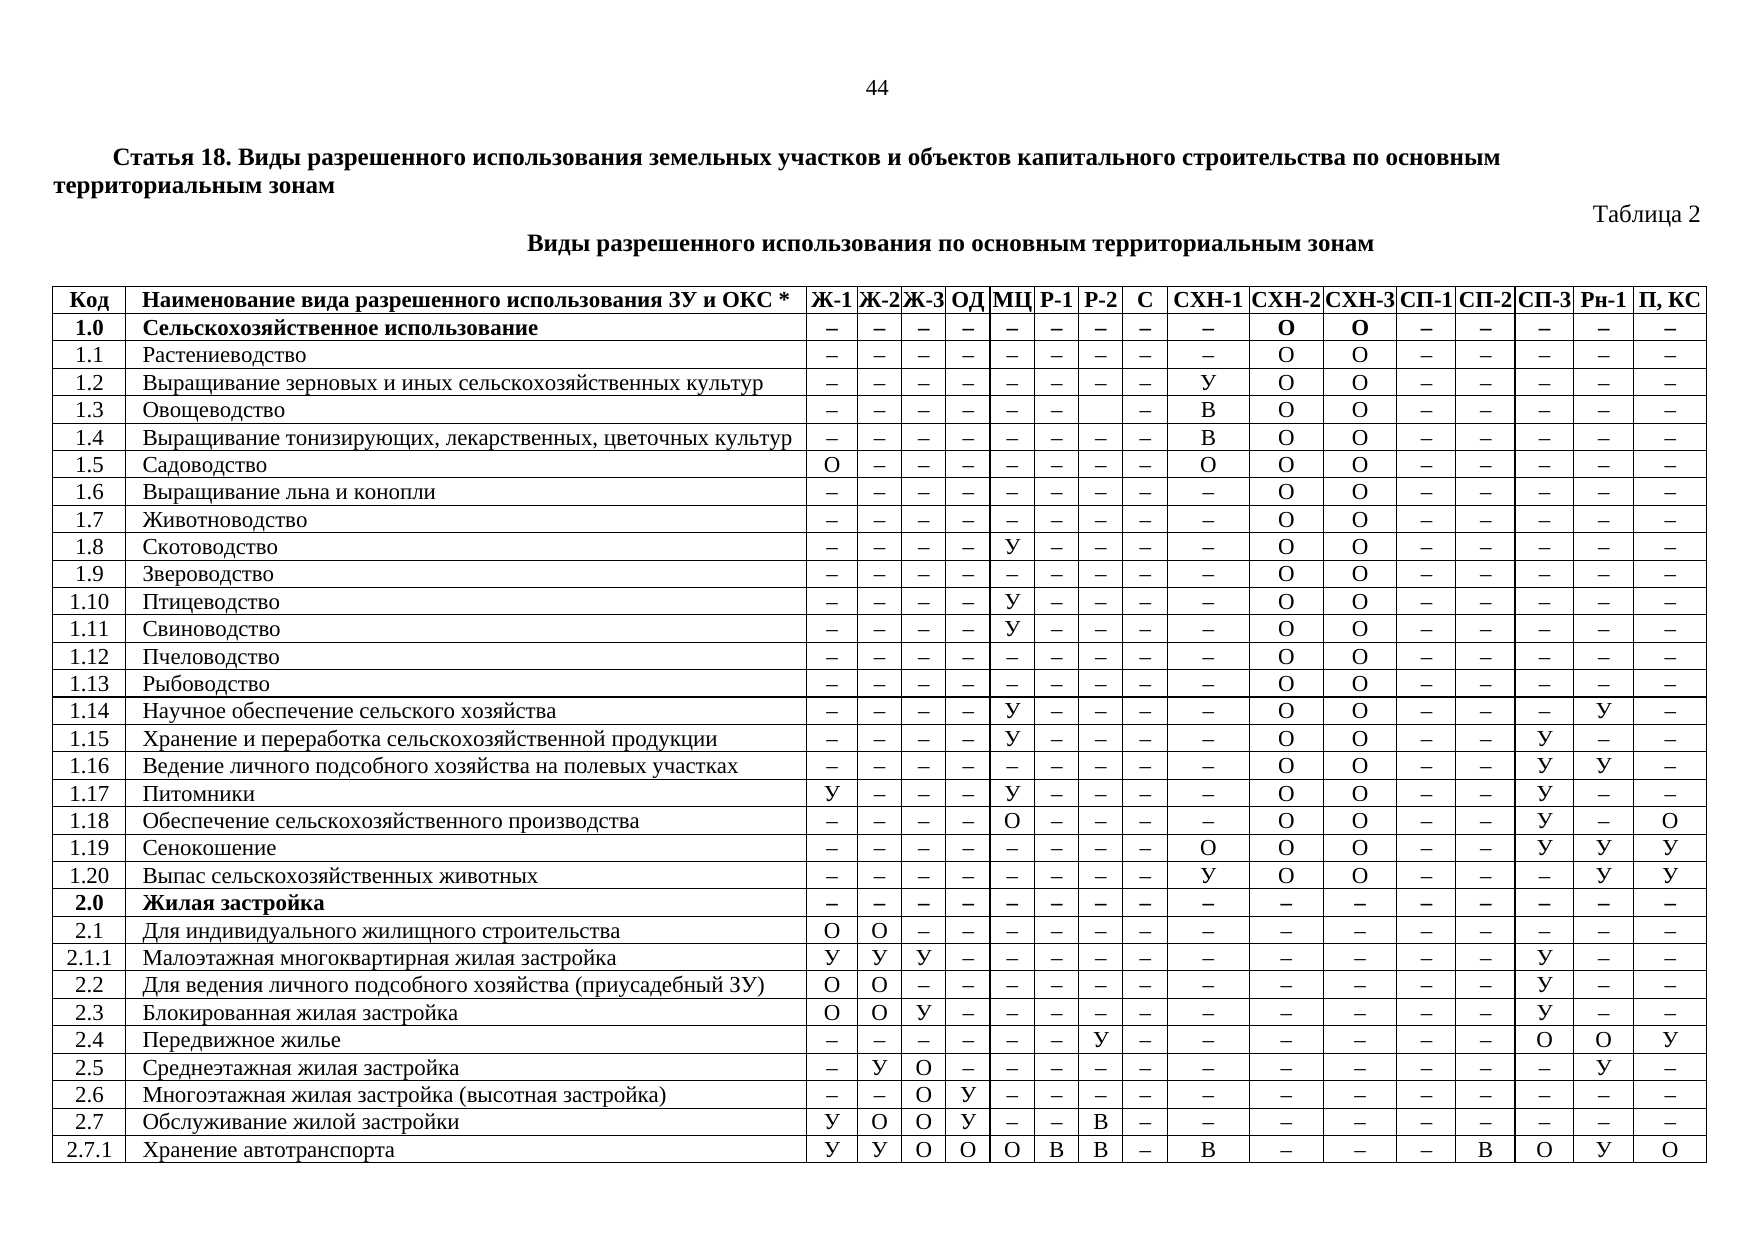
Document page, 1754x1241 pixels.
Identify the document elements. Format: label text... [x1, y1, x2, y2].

table_cell О [1250, 533, 1323, 559]
table_cell – [1035, 451, 1078, 477]
table_cell У [991, 780, 1034, 806]
table_cell – [1324, 971, 1396, 998]
table_cell – [1456, 615, 1514, 642]
table_cell – [1397, 1026, 1455, 1053]
table_cell – [1634, 670, 1706, 696]
table_cell – [946, 561, 989, 587]
table_cell – [1123, 369, 1167, 395]
table_cell О [1250, 478, 1323, 505]
table_cell – [1250, 1081, 1323, 1107]
table_cell 2.2 [53, 971, 125, 998]
table_cell У [902, 999, 945, 1025]
table_cell – [902, 615, 945, 642]
table_cell – [1324, 917, 1396, 943]
table_cell – [1516, 1109, 1573, 1135]
table_cell – [1456, 971, 1514, 998]
table_cell – [1516, 670, 1573, 696]
table_cell О [1250, 752, 1323, 779]
table_cell – [807, 341, 857, 368]
table_cell – [946, 889, 989, 916]
table_cell – [946, 917, 989, 943]
table_cell О [1250, 369, 1323, 395]
table_cell – [902, 1026, 945, 1053]
table_cell – [1634, 478, 1706, 505]
table_cell – [1456, 862, 1514, 888]
table_header Код [53, 287, 125, 313]
table_cell – [946, 396, 989, 422]
table_cell – [1456, 1081, 1514, 1107]
table_cell – [1079, 369, 1122, 395]
table_cell У [991, 588, 1034, 614]
table_cell О [1324, 835, 1396, 861]
table_cell Научное обеспечение сельского хозяйства [126, 698, 806, 724]
table_cell – [1634, 698, 1706, 724]
table_cell – [991, 670, 1034, 696]
table_cell – [858, 588, 901, 614]
table_cell 1.2 [53, 369, 125, 395]
table_cell У [1634, 862, 1706, 888]
table_header СП-1 [1397, 287, 1455, 313]
table_cell 1.3 [53, 396, 125, 422]
table_cell – [1168, 506, 1249, 532]
table_cell У [807, 1136, 857, 1162]
table_cell – [1456, 725, 1514, 751]
table_cell У [807, 944, 857, 970]
table_header Ж-2 [858, 287, 901, 313]
table_cell – [1035, 369, 1078, 395]
table_cell – [1634, 725, 1706, 751]
table_cell – [902, 670, 945, 696]
table_cell – [1079, 451, 1122, 477]
table_cell – [1035, 889, 1078, 916]
table_cell 2.1 [53, 917, 125, 943]
table_cell – [991, 424, 1034, 450]
table_cell Обеспечение сельскохозяйственного производства [126, 807, 806, 833]
table_cell – [1035, 862, 1078, 888]
table_cell – [1516, 478, 1573, 505]
table_cell – [1035, 533, 1078, 559]
table_cell – [1456, 780, 1514, 806]
table_cell – [1168, 1109, 1249, 1135]
table_cell – [1079, 698, 1122, 724]
table_cell – [1397, 1136, 1455, 1162]
table_cell Выращивание зерновых и иных сельскохозяйственных культур [126, 369, 806, 395]
table_cell – [1574, 917, 1633, 943]
table_cell – [1634, 917, 1706, 943]
table_cell 1.4 [53, 424, 125, 450]
table_cell – [1123, 424, 1167, 450]
table_cell – [991, 478, 1034, 505]
table_cell – [1574, 670, 1633, 696]
table_cell У [807, 780, 857, 806]
table_cell – [807, 889, 857, 916]
table_cell – [807, 478, 857, 505]
table_cell – [1079, 1054, 1122, 1080]
table_cell О [1250, 807, 1323, 833]
table_cell – [1123, 643, 1167, 669]
table_cell 2.6 [53, 1081, 125, 1107]
table_header СХН-3 [1324, 287, 1396, 313]
table_cell – [1397, 835, 1455, 861]
table_cell У [1516, 944, 1573, 970]
table_cell – [807, 725, 857, 751]
table_cell – [1123, 889, 1167, 916]
table_cell – [946, 369, 989, 395]
table_cell – [1456, 1109, 1514, 1135]
table_cell – [1035, 917, 1078, 943]
table_cell – [1324, 1026, 1396, 1053]
table_cell Птицеводство [126, 588, 806, 614]
table_cell 1.10 [53, 588, 125, 614]
table_cell – [1634, 643, 1706, 669]
table_cell – [1634, 1081, 1706, 1107]
text Статья 18. Виды разрешенного использования земельных участков и объектов капитального строительства по основным территориальным зонам [53, 142, 1701, 199]
table_header МЦ [991, 287, 1034, 313]
table_cell – [1574, 341, 1633, 368]
table_cell – [1079, 670, 1122, 696]
table_cell – [902, 698, 945, 724]
table_cell О [1324, 752, 1396, 779]
table_cell – [1079, 862, 1122, 888]
table_cell – [1397, 698, 1455, 724]
table_cell – [858, 698, 901, 724]
table_cell Блокированная жилая застройка [126, 999, 806, 1025]
table_header СП-3 [1516, 287, 1573, 313]
table_cell Садоводство [126, 451, 806, 477]
table_cell – [1123, 862, 1167, 888]
table_cell – [858, 1026, 901, 1053]
table_cell – [946, 588, 989, 614]
table_cell – [991, 561, 1034, 587]
table_cell – [858, 615, 901, 642]
table_cell – [1634, 1109, 1706, 1135]
table_cell – [946, 835, 989, 861]
table_cell – [1123, 999, 1167, 1025]
table_cell – [1634, 396, 1706, 422]
table_cell – [1168, 478, 1249, 505]
table_cell – [991, 314, 1034, 340]
table_cell – [1516, 615, 1573, 642]
table_cell О [1324, 341, 1396, 368]
table_cell – [1516, 588, 1573, 614]
table_cell – [858, 835, 901, 861]
table_cell – [1168, 561, 1249, 587]
table_cell – [1634, 780, 1706, 806]
table_cell – [1574, 1081, 1633, 1107]
table_cell У [858, 1054, 901, 1080]
table_cell – [991, 1081, 1034, 1107]
table_cell – [1397, 889, 1455, 916]
table_cell – [1516, 889, 1573, 916]
table_cell – [807, 314, 857, 340]
table_cell – [1574, 314, 1633, 340]
table_cell – [858, 314, 901, 340]
table_cell – [991, 889, 1034, 916]
table_cell Скотоводство [126, 533, 806, 559]
text Таблица 2 [53, 199, 1701, 228]
table_cell У [858, 1136, 901, 1162]
table_cell – [1079, 314, 1122, 340]
table_cell – [807, 1054, 857, 1080]
table_cell О [991, 807, 1034, 833]
table_cell В [1079, 1109, 1122, 1135]
table_cell – [858, 862, 901, 888]
table_cell – [946, 670, 989, 696]
table_cell – [1168, 533, 1249, 559]
table_cell – [1079, 752, 1122, 779]
table_cell – [1079, 889, 1122, 916]
table_cell – [902, 780, 945, 806]
table_cell – [1456, 424, 1514, 450]
table_cell – [1634, 889, 1706, 916]
table_cell – [991, 1026, 1034, 1053]
table_cell – [807, 698, 857, 724]
table_cell – [858, 752, 901, 779]
table_cell О [1634, 807, 1706, 833]
table_cell – [1079, 917, 1122, 943]
table_cell – [1123, 971, 1167, 998]
table_cell – [1123, 752, 1167, 779]
table_cell – [1574, 478, 1633, 505]
table_cell – [1516, 314, 1573, 340]
table_cell – [991, 451, 1034, 477]
table_cell – [1324, 999, 1396, 1025]
table_cell – [946, 862, 989, 888]
table_cell О [807, 451, 857, 477]
table_cell – [1456, 752, 1514, 779]
table_header С [1123, 287, 1167, 313]
table_cell – [1168, 1026, 1249, 1053]
table_cell – [1397, 561, 1455, 587]
table_cell – [1634, 561, 1706, 587]
table_cell Хранение автотранспорта [126, 1136, 806, 1162]
table_cell – [1123, 1054, 1167, 1080]
table_cell – [807, 1026, 857, 1053]
table_cell О [1250, 561, 1323, 587]
table_cell О [1324, 588, 1396, 614]
table_cell – [1397, 424, 1455, 450]
table_cell Обслуживание жилой застройки [126, 1109, 806, 1135]
table_cell – [1397, 533, 1455, 559]
table_cell – [1456, 835, 1514, 861]
table_cell 1.20 [53, 862, 125, 888]
table_cell О [1324, 451, 1396, 477]
table_cell – [902, 451, 945, 477]
table_cell О [807, 971, 857, 998]
table_cell – [1634, 451, 1706, 477]
table_cell 1.13 [53, 670, 125, 696]
table_cell В [1035, 1136, 1078, 1162]
table_cell – [1035, 588, 1078, 614]
table_cell – [991, 396, 1034, 422]
table_cell – [902, 917, 945, 943]
table_cell О [858, 917, 901, 943]
table_cell – [1079, 971, 1122, 998]
table_cell – [1456, 1026, 1514, 1053]
table_cell – [1035, 698, 1078, 724]
table_cell – [1035, 752, 1078, 779]
table_cell – [1168, 670, 1249, 696]
table_cell – [1168, 780, 1249, 806]
table_cell – [991, 369, 1034, 395]
table_cell – [1516, 533, 1573, 559]
table_cell О [858, 999, 901, 1025]
table_cell – [1397, 643, 1455, 669]
table_cell – [1250, 971, 1323, 998]
table_cell – [1397, 1054, 1455, 1080]
table_cell – [946, 533, 989, 559]
table_header Ж-3 [902, 287, 945, 313]
table_cell – [991, 506, 1034, 532]
table_cell – [1456, 396, 1514, 422]
table_cell – [807, 1081, 857, 1107]
table_cell – [1079, 424, 1122, 450]
table_cell – [1456, 944, 1514, 970]
table_cell – [1035, 341, 1078, 368]
table_cell – [1324, 1054, 1396, 1080]
table_cell – [1035, 424, 1078, 450]
table_cell 1.6 [53, 478, 125, 505]
table_cell – [1634, 424, 1706, 450]
table_cell – [1397, 807, 1455, 833]
table_cell – [1574, 643, 1633, 669]
table_cell – [1574, 506, 1633, 532]
table_cell О [1168, 451, 1249, 477]
table_cell У [807, 1109, 857, 1135]
table_cell Для ведения личного подсобного хозяйства (приусадебный ЗУ) [126, 971, 806, 998]
table_cell 1.16 [53, 752, 125, 779]
table_cell – [1634, 369, 1706, 395]
table_cell Выращивание льна и конопли [126, 478, 806, 505]
table_cell – [1123, 1026, 1167, 1053]
table_cell – [1123, 917, 1167, 943]
table_cell О [1516, 1136, 1573, 1162]
table_cell О [902, 1081, 945, 1107]
table_cell – [1168, 643, 1249, 669]
table_cell – [1397, 451, 1455, 477]
table_cell – [1168, 1054, 1249, 1080]
table_cell – [1516, 369, 1573, 395]
table_cell – [807, 670, 857, 696]
table_cell – [807, 561, 857, 587]
table_cell – [1456, 917, 1514, 943]
table_cell – [1079, 999, 1122, 1025]
table_cell – [991, 341, 1034, 368]
table_cell – [1397, 588, 1455, 614]
table_cell 1.18 [53, 807, 125, 833]
table_cell – [1035, 1026, 1078, 1053]
table_cell – [1397, 971, 1455, 998]
table_cell О [1574, 1026, 1633, 1053]
table_cell У [1574, 698, 1633, 724]
table_cell – [1456, 478, 1514, 505]
table_cell – [1634, 1054, 1706, 1080]
table_cell – [1123, 1136, 1167, 1162]
table_cell – [902, 971, 945, 998]
table_cell О [1250, 643, 1323, 669]
table_cell – [1324, 1136, 1396, 1162]
table_cell У [1634, 835, 1706, 861]
table_cell Свиноводство [126, 615, 806, 642]
table_cell – [807, 506, 857, 532]
table_cell 1.7 [53, 506, 125, 532]
table_cell 1.15 [53, 725, 125, 751]
table_cell – [1574, 1109, 1633, 1135]
table_cell – [1574, 369, 1633, 395]
table_cell – [1123, 478, 1167, 505]
table_cell О [1250, 314, 1323, 340]
table_cell – [1035, 396, 1078, 422]
table_cell О [1168, 835, 1249, 861]
table_cell – [1168, 807, 1249, 833]
table_cell Пчеловодство [126, 643, 806, 669]
table_cell О [902, 1109, 945, 1135]
table_cell – [1123, 561, 1167, 587]
table_cell У [1516, 971, 1573, 998]
table_cell – [1168, 314, 1249, 340]
table_cell 2.0 [53, 889, 125, 916]
table_cell – [946, 506, 989, 532]
table_cell 1.14 [53, 698, 125, 724]
table_cell – [946, 807, 989, 833]
table_cell – [1168, 889, 1249, 916]
table_cell О [902, 1054, 945, 1080]
table_cell – [1079, 533, 1122, 559]
table_cell – [1079, 944, 1122, 970]
table_cell О [1324, 533, 1396, 559]
table_cell У [858, 944, 901, 970]
subtitle Виды разрешенного использования по основным территориальным зонам [127, 228, 1701, 257]
table_cell – [1397, 1109, 1455, 1135]
table_cell – [1574, 451, 1633, 477]
table_cell – [1035, 478, 1078, 505]
table_cell – [1456, 314, 1514, 340]
table_cell О [1324, 615, 1396, 642]
table_cell – [1574, 780, 1633, 806]
table_cell – [902, 862, 945, 888]
table_cell 2.1.1 [53, 944, 125, 970]
table_cell – [1123, 588, 1167, 614]
table_cell – [1035, 971, 1078, 998]
table_cell – [807, 533, 857, 559]
table_cell – [1634, 533, 1706, 559]
table_cell – [858, 670, 901, 696]
table_cell – [858, 396, 901, 422]
table_cell 1.19 [53, 835, 125, 861]
table_cell О [1250, 506, 1323, 532]
table_cell У [1168, 369, 1249, 395]
table_cell Ведение личного подсобного хозяйства на полевых участках [126, 752, 806, 779]
table_cell – [1250, 1026, 1323, 1053]
table_cell – [1079, 725, 1122, 751]
table_cell – [1123, 1081, 1167, 1107]
table_cell – [1574, 396, 1633, 422]
table_cell – [1516, 643, 1573, 669]
table_cell – [1079, 780, 1122, 806]
table_cell – [1168, 971, 1249, 998]
table_cell – [1397, 396, 1455, 422]
table_cell – [1397, 369, 1455, 395]
table_cell – [1634, 999, 1706, 1025]
table_cell – [1397, 780, 1455, 806]
table_cell – [1168, 341, 1249, 368]
table_cell У [1516, 999, 1573, 1025]
table_cell – [1168, 698, 1249, 724]
table_header СХН-2 [1250, 287, 1323, 313]
table_cell – [1634, 752, 1706, 779]
table_cell – [1456, 889, 1514, 916]
table_cell – [1397, 944, 1455, 970]
table_cell – [1516, 424, 1573, 450]
table_cell – [991, 917, 1034, 943]
table_cell 2.3 [53, 999, 125, 1025]
table_cell – [858, 451, 901, 477]
table_cell У [1574, 835, 1633, 861]
table_cell – [1324, 1109, 1396, 1135]
table_cell О [1250, 615, 1323, 642]
table_cell У [1079, 1026, 1122, 1053]
table_cell У [991, 615, 1034, 642]
table_cell – [1574, 588, 1633, 614]
table_cell – [946, 1026, 989, 1053]
table_cell Для индивидуального жилищного строительства [126, 917, 806, 943]
table_cell – [946, 999, 989, 1025]
table_cell – [946, 944, 989, 970]
table_cell – [807, 588, 857, 614]
table_cell – [1516, 698, 1573, 724]
table_cell – [1456, 588, 1514, 614]
table_header П, КС [1634, 287, 1706, 313]
table_cell – [1035, 506, 1078, 532]
table_cell В [1456, 1136, 1514, 1162]
table_cell – [902, 807, 945, 833]
table_cell – [902, 889, 945, 916]
table_cell – [1456, 533, 1514, 559]
table_cell – [946, 314, 989, 340]
table_cell О [1324, 396, 1396, 422]
table_cell О [1250, 670, 1323, 696]
table_cell – [1634, 341, 1706, 368]
table_cell У [991, 533, 1034, 559]
table_cell – [902, 314, 945, 340]
table_cell О [1250, 396, 1323, 422]
table_cell – [807, 396, 857, 422]
table_cell – [1397, 862, 1455, 888]
table_cell – [1123, 533, 1167, 559]
table_cell – [1250, 889, 1323, 916]
table_cell У [1516, 752, 1573, 779]
table_header Наименование вида разрешенного использования ЗУ и ОКС * [126, 287, 806, 313]
table_cell – [1123, 670, 1167, 696]
table_cell – [1123, 615, 1167, 642]
table_cell О [1324, 643, 1396, 669]
table_cell – [858, 725, 901, 751]
table_cell – [902, 424, 945, 450]
table_cell О [1324, 561, 1396, 587]
table_cell – [1516, 1081, 1573, 1107]
table_cell – [858, 889, 901, 916]
table_cell – [1035, 1081, 1078, 1107]
table_cell – [1574, 424, 1633, 450]
table_cell – [858, 643, 901, 669]
table_cell – [991, 1054, 1034, 1080]
table_cell Сенокошение [126, 835, 806, 861]
table_cell – [1397, 506, 1455, 532]
table_cell Сельскохозяйственное использование [126, 314, 806, 340]
table_cell – [946, 752, 989, 779]
table_cell – [1168, 917, 1249, 943]
table_cell – [1574, 725, 1633, 751]
table_cell – [991, 752, 1034, 779]
table_cell – [1456, 999, 1514, 1025]
table_cell – [1079, 478, 1122, 505]
table_cell – [1123, 725, 1167, 751]
table_cell – [1397, 725, 1455, 751]
table_cell – [946, 643, 989, 669]
table_cell – [1574, 889, 1633, 916]
table_cell 2.4 [53, 1026, 125, 1053]
table_cell 1.5 [53, 451, 125, 477]
table_cell Растениеводство [126, 341, 806, 368]
table_cell – [902, 533, 945, 559]
table_cell – [807, 424, 857, 450]
table_cell Звероводство [126, 561, 806, 587]
table_cell – [1035, 1109, 1078, 1135]
table_cell О [1324, 506, 1396, 532]
table_cell О [1250, 698, 1323, 724]
table_cell – [1123, 1109, 1167, 1135]
table_cell – [1574, 615, 1633, 642]
table_cell – [807, 862, 857, 888]
table_cell О [1324, 725, 1396, 751]
table_cell – [902, 588, 945, 614]
table_cell – [1397, 752, 1455, 779]
table_cell Овощеводство [126, 396, 806, 422]
table_cell – [1397, 341, 1455, 368]
table_cell В [1079, 1136, 1122, 1162]
table_cell У [1516, 835, 1573, 861]
table_cell О [1324, 670, 1396, 696]
table_cell У [991, 725, 1034, 751]
table_cell – [1456, 341, 1514, 368]
table_cell – [1324, 944, 1396, 970]
table_cell – [1516, 1054, 1573, 1080]
table_cell – [1516, 451, 1573, 477]
table_cell – [1456, 670, 1514, 696]
table_cell – [1123, 506, 1167, 532]
table_cell – [1123, 944, 1167, 970]
table_cell – [807, 752, 857, 779]
table_cell У [1516, 725, 1573, 751]
table_cell – [1123, 451, 1167, 477]
table_cell – [1079, 561, 1122, 587]
table_cell Жилая застройка [126, 889, 806, 916]
table_cell – [1250, 1136, 1323, 1162]
table_cell О [807, 999, 857, 1025]
table_cell У [991, 698, 1034, 724]
table_cell Передвижное жилье [126, 1026, 806, 1053]
table_cell – [858, 561, 901, 587]
table_cell – [807, 369, 857, 395]
table_cell – [1168, 999, 1249, 1025]
table_header ОД [946, 287, 989, 313]
table_cell – [902, 369, 945, 395]
table_cell 1.1 [53, 341, 125, 368]
table_cell – [1397, 615, 1455, 642]
table_cell – [807, 643, 857, 669]
table_cell – [1035, 944, 1078, 970]
table_cell У [1516, 807, 1573, 833]
table_cell – [1035, 780, 1078, 806]
table_cell – [858, 424, 901, 450]
table_cell – [946, 424, 989, 450]
table_cell О [1250, 588, 1323, 614]
table_cell – [858, 369, 901, 395]
table_header СХН-1 [1168, 287, 1249, 313]
table_cell – [1123, 341, 1167, 368]
table_cell У [1168, 862, 1249, 888]
table_cell 2.7.1 [53, 1136, 125, 1162]
table_cell – [1634, 944, 1706, 970]
table_cell – [1168, 725, 1249, 751]
table_cell – [858, 341, 901, 368]
table_cell В [1168, 424, 1249, 450]
table_cell – [1250, 1109, 1323, 1135]
table_cell – [1456, 506, 1514, 532]
table_cell – [858, 533, 901, 559]
table_cell – [1250, 917, 1323, 943]
table_cell – [1123, 835, 1167, 861]
table_cell Выращивание тонизирующих, лекарственных, цветочных культур [126, 424, 806, 450]
table_cell О [858, 1109, 901, 1135]
table_cell – [1324, 889, 1396, 916]
table_cell – [807, 835, 857, 861]
table_cell – [1079, 1081, 1122, 1107]
table_cell 2.5 [53, 1054, 125, 1080]
table_cell – [1079, 835, 1122, 861]
table_cell – [946, 615, 989, 642]
table_cell – [991, 862, 1034, 888]
table_cell О [1324, 862, 1396, 888]
table_cell – [1250, 1054, 1323, 1080]
table_header Ж-1 [807, 287, 857, 313]
table_cell Среднеэтажная жилая застройка [126, 1054, 806, 1080]
table_cell О [946, 1136, 989, 1162]
table_cell – [1035, 807, 1078, 833]
table_cell У [1634, 1026, 1706, 1053]
table_cell – [1123, 780, 1167, 806]
table_cell – [1079, 643, 1122, 669]
table_cell У [902, 944, 945, 970]
table_cell – [902, 752, 945, 779]
table_cell Хранение и переработка сельскохозяйственной продукции [126, 725, 806, 751]
table_cell – [902, 396, 945, 422]
table_cell – [946, 1054, 989, 1080]
table_cell У [1574, 1136, 1633, 1162]
table_cell – [1516, 862, 1573, 888]
table_cell – [902, 561, 945, 587]
table_cell – [1035, 999, 1078, 1025]
table_cell – [1397, 1081, 1455, 1107]
table_cell – [807, 807, 857, 833]
table_cell – [1035, 835, 1078, 861]
table_cell – [946, 478, 989, 505]
table_cell О [991, 1136, 1034, 1162]
table_cell – [902, 478, 945, 505]
table_cell – [1397, 917, 1455, 943]
table_cell – [1123, 314, 1167, 340]
table_cell Выпас сельскохозяйственных животных [126, 862, 806, 888]
table_cell – [858, 1081, 901, 1107]
table_cell – [1516, 396, 1573, 422]
table_cell Животноводство [126, 506, 806, 532]
table_cell – [902, 643, 945, 669]
table_cell – [1574, 533, 1633, 559]
table_cell – [1168, 588, 1249, 614]
table_cell – [902, 835, 945, 861]
table_cell – [1123, 698, 1167, 724]
table_header Р-1 [1035, 287, 1078, 313]
table_cell – [1574, 944, 1633, 970]
table_cell – [1168, 752, 1249, 779]
table_cell – [1456, 807, 1514, 833]
table_cell – [1324, 1081, 1396, 1107]
table_cell – [1035, 670, 1078, 696]
table_cell 2.7 [53, 1109, 125, 1135]
table_cell – [1456, 561, 1514, 587]
table_cell О [1324, 698, 1396, 724]
table_cell – [1516, 561, 1573, 587]
table_cell – [1035, 561, 1078, 587]
table_header СП-2 [1456, 287, 1514, 313]
table_cell – [1168, 615, 1249, 642]
table_cell У [946, 1109, 989, 1135]
table_cell – [946, 971, 989, 998]
table_cell – [1456, 698, 1514, 724]
table_header Рн-1 [1574, 287, 1633, 313]
table_cell – [1123, 396, 1167, 422]
table_cell – [946, 780, 989, 806]
table_cell – [1397, 478, 1455, 505]
table_cell О [1250, 862, 1323, 888]
table_cell В [1168, 396, 1249, 422]
table_cell – [1634, 314, 1706, 340]
table_cell О [1324, 424, 1396, 450]
table_cell – [946, 698, 989, 724]
table_cell Многоэтажная жилая застройка (высотная застройка) [126, 1081, 806, 1107]
table_cell – [858, 807, 901, 833]
table_cell – [991, 643, 1034, 669]
table_cell О [1324, 780, 1396, 806]
table_cell У [1574, 862, 1633, 888]
table_cell О [1516, 1026, 1573, 1053]
table_cell – [1079, 506, 1122, 532]
table_cell – [1634, 588, 1706, 614]
table_cell О [1250, 424, 1323, 450]
table_cell – [902, 506, 945, 532]
table_cell – [1035, 725, 1078, 751]
table_cell О [1634, 1136, 1706, 1162]
table_cell – [1634, 506, 1706, 532]
table_cell О [1324, 807, 1396, 833]
table_cell – [1250, 944, 1323, 970]
table_cell – [1574, 971, 1633, 998]
table_cell – [991, 835, 1034, 861]
table_cell Питомники [126, 780, 806, 806]
table_cell – [946, 451, 989, 477]
table_cell – [1516, 341, 1573, 368]
table_cell – [858, 506, 901, 532]
table_cell – [858, 478, 901, 505]
table_cell – [858, 780, 901, 806]
table_cell – [1456, 643, 1514, 669]
table_cell – [1397, 314, 1455, 340]
table_cell – [1079, 807, 1122, 833]
table_cell – [1035, 1054, 1078, 1080]
table_cell – [1634, 971, 1706, 998]
table_cell О [1324, 478, 1396, 505]
table_cell – [807, 615, 857, 642]
table_cell О [1324, 369, 1396, 395]
table_cell – [991, 999, 1034, 1025]
table_cell – [1079, 341, 1122, 368]
table_cell О [807, 917, 857, 943]
table_cell – [1079, 588, 1122, 614]
table_cell О [1250, 780, 1323, 806]
table_cell – [1516, 506, 1573, 532]
table_cell У [1574, 752, 1633, 779]
table_cell 1.12 [53, 643, 125, 669]
table_cell – [1456, 369, 1514, 395]
table_cell – [1035, 314, 1078, 340]
table_cell – [1079, 615, 1122, 642]
table_cell – [1574, 561, 1633, 587]
table_cell У [1516, 780, 1573, 806]
table_cell 1.8 [53, 533, 125, 559]
table_cell – [1574, 999, 1633, 1025]
table_cell О [1250, 451, 1323, 477]
table_header Р-2 [1079, 287, 1122, 313]
table_cell – [1123, 807, 1167, 833]
table_cell 1.17 [53, 780, 125, 806]
table_cell – [991, 1109, 1034, 1135]
table_cell – [1397, 999, 1455, 1025]
table_cell У [1574, 1054, 1633, 1080]
table_cell – [1574, 807, 1633, 833]
table_cell – [946, 341, 989, 368]
table_cell – [902, 341, 945, 368]
table_cell – [991, 971, 1034, 998]
table_cell О [1324, 314, 1396, 340]
table_cell О [858, 971, 901, 998]
table_cell Малоэтажная многоквартирная жилая застройка [126, 944, 806, 970]
table_cell О [1250, 835, 1323, 861]
table_cell 1.9 [53, 561, 125, 587]
table_cell У [946, 1081, 989, 1107]
table_cell – [1250, 999, 1323, 1025]
table_cell – [1168, 944, 1249, 970]
table_cell – [1456, 1054, 1514, 1080]
table_cell – [946, 725, 989, 751]
table_cell О [1250, 341, 1323, 368]
table_cell – [1035, 643, 1078, 669]
table_cell [1079, 396, 1122, 422]
table_cell – [1456, 451, 1514, 477]
table_cell – [902, 725, 945, 751]
table_cell – [991, 944, 1034, 970]
table_cell – [1168, 1081, 1249, 1107]
table_cell – [1035, 615, 1078, 642]
table_cell – [1634, 615, 1706, 642]
table_cell Рыбоводство [126, 670, 806, 696]
table_cell О [1250, 725, 1323, 751]
table_cell О [902, 1136, 945, 1162]
table_cell – [1397, 670, 1455, 696]
table_cell – [1516, 917, 1573, 943]
table_cell 1.11 [53, 615, 125, 642]
table_cell В [1168, 1136, 1249, 1162]
table_cell 1.0 [53, 314, 125, 340]
